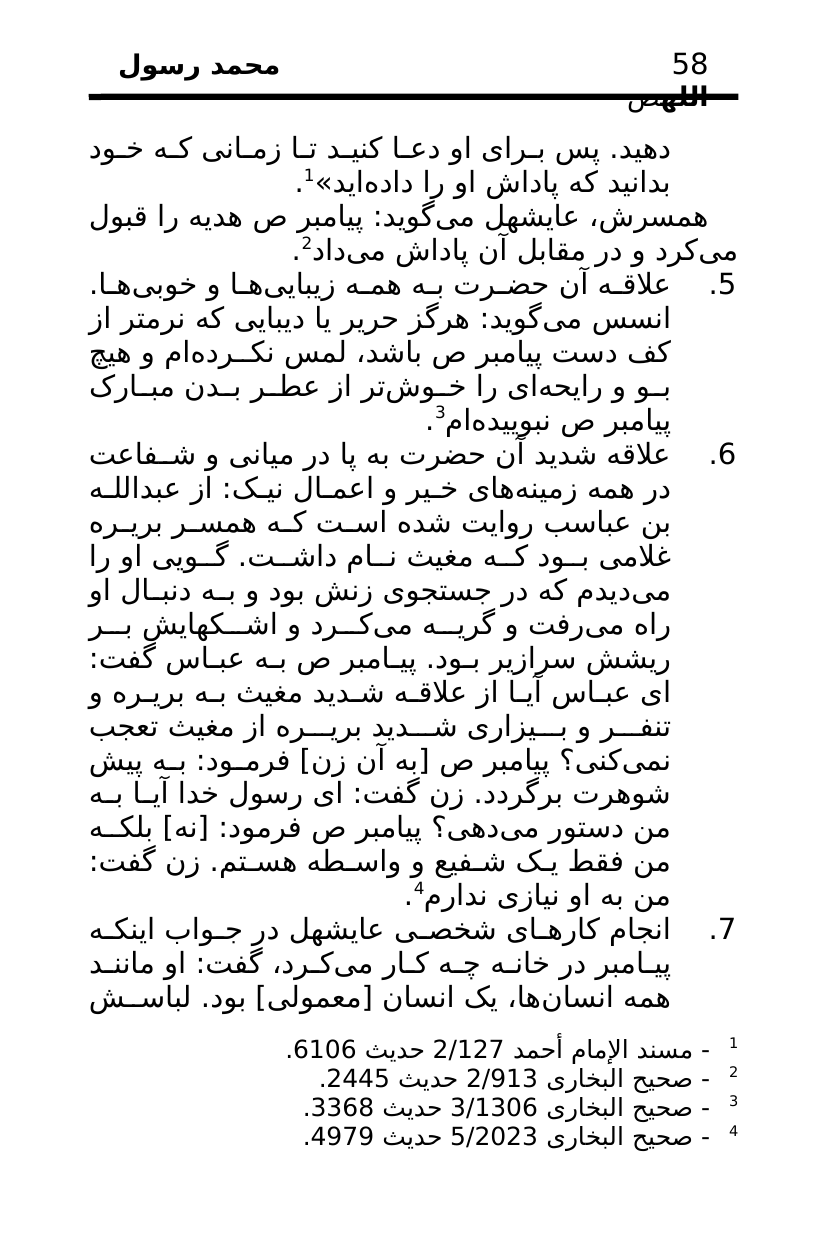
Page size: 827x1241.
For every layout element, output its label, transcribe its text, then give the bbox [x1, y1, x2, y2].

text همسرش، عایشهل می‌گوید: پیامبر ص هدیه را قبول می‌کرد و در مقابل آن پاداش می‌داد. [89, 199, 738, 267]
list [89, 913, 708, 1014]
list علاقه آن حضرت به همه زیبایی‌ها و خوبی‌ها. انسس می‌گوید: هرگز حریر یا دیبایی که نرمتر از کف دست پیامبر ص باشد، لمس نکرده‌ام و هیچ بو و رایحه‌ای را خوش‌تر از عطر بدن مبارک پیامبر ص نبوییده‌ام. [89, 267, 708, 437]
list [89, 132, 708, 199]
list علاقه شدید آن حضرت به پا در میانی و شفاعت در همه زمینه‌های خیر و اعمال نیک: از عبدالله بن عباسب روایت شده است که همسر بریره غلامی بود که مغیث نام داشت. گویی او را می‌دیدم که در جستجوی زنش بود و به دنبال او راه می‌رفت و گریه می‌کرد و اشکهایش بر ریشش سرازیر بود. پیامبر ص به عباس گفت: ای عباس آیا از علاقه شدید مغیث به بریره و تنفر و بیزاری شدید بریره از مغیث تعجب نمی‌کنی؟ پیامبر ص [به آن زن] فرمود: به پیش شوهرت برگردد. زن گفت: ای رسول خدا آیا به من دستور می‌دهی؟ پیامبر ص فرمود: [نه] بلکه من فقط یک شفیع و واسطه هستم. زن گفت: من به او نیازی ندارم. [89, 437, 708, 913]
